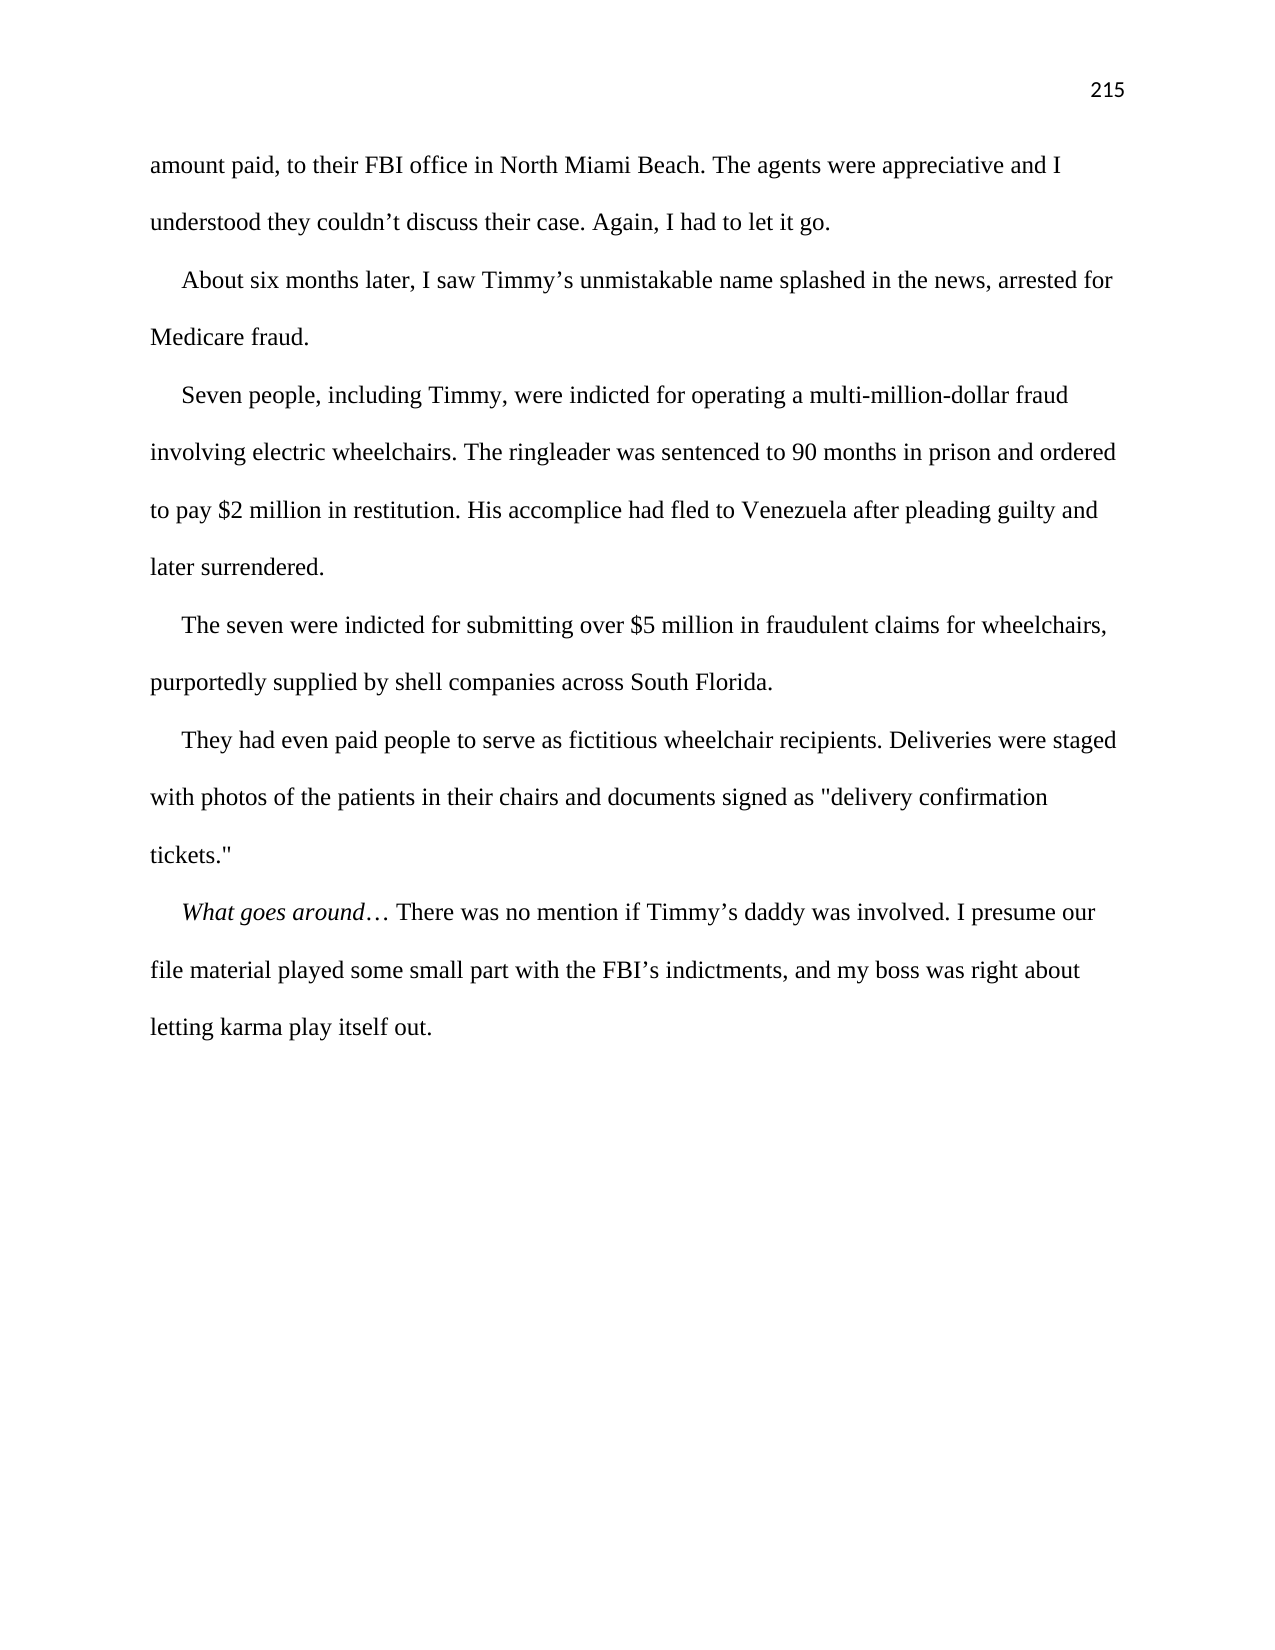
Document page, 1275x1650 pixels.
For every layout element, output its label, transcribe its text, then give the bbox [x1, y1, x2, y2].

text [150, 150, 1125, 236]
text They had even paid people to serve as fictitious wheelchair recipients. Deliveries were staged with photos of the patients in their chairs and documents signed as "delivery confirmation tickets." [150, 725, 1125, 869]
text The seven were indicted for submitting over $5 million in fraudulent claims for wheelchairs, purportedly supplied by shell companies across South Florida. [150, 610, 1125, 696]
text Seven people, including Timmy, were indicted for operating a multi-million-dollar fraud involving electric wheelchairs. The ringleader was sentenced to 90 months in prison and ordered to pay $2 million in restitution. His accomplice had fled to Venezuela after pleading guilty and later surrendered. [150, 380, 1125, 581]
text What goes around… There was no mention if Timmy’s daddy was involved. I presume our file material played some small part with the FBI’s indictments, and my boss was right about letting karma play itself out. [150, 897, 1125, 1041]
text About six months later, I saw Timmy’s unmistakable name splashed in the news, arrested for Medicare fraud. [150, 265, 1125, 351]
